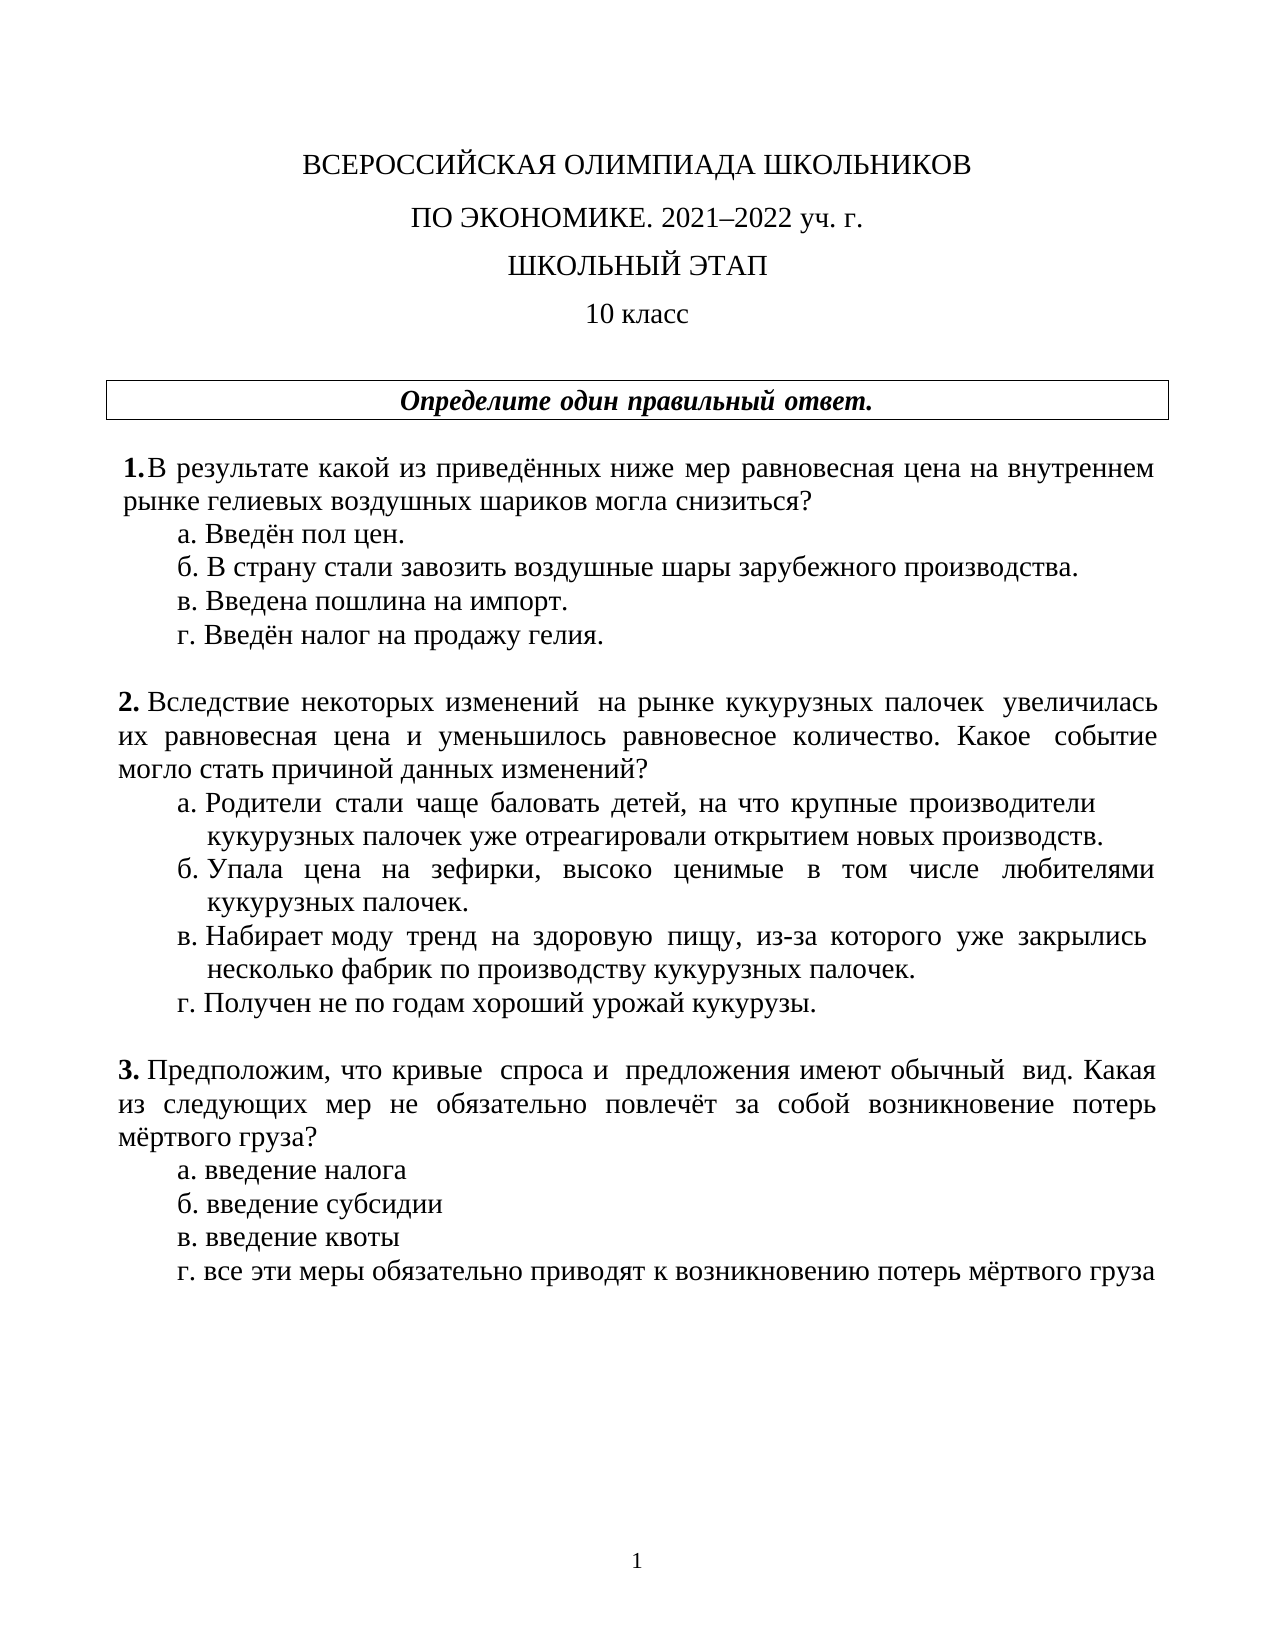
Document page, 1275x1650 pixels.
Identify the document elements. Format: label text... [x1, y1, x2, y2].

list Вследствие некоторых изменений на рынке кукурузных палочек увеличилась их равновесная цена и уменьшилось равновесное количество. Какое событие могло стать причиной данных изменений? [118, 684, 1158, 785]
text а. Родители стали чаще баловать детей, на что крупные производители кукурузных палочек уже отреагировали открытием новых производств. [177, 785, 1179, 852]
text ШКОЛЬНЫЙ ЭТАП [302, 253, 973, 281]
text а. введение налога [177, 1153, 1179, 1186]
text в. Набирает моду тренд на здоровую пищу, из-за которого уже закрылись несколько фабрик по производству кукурузных палочек. [177, 919, 1179, 984]
text а. Введён пол цен. [177, 517, 1179, 549]
list Предположим, что кривые спроса и предложения имеют обычный вид. Какая из следующих мер не обязательно повлечёт за собой возникновение потерь мёртвого груза? [118, 1052, 1156, 1153]
text ВСЕРОССИЙСКАЯ ОЛИМПИАДА ШКОЛЬНИКОВ ПО ЭКОНОМИКЕ. 2021–2022 уч. г. [302, 147, 972, 233]
text г. Получен не по годам хороший урожай кукурузы. [177, 985, 1179, 1019]
text 10 класс [302, 297, 972, 330]
text б. В страну стали завозить воздушные шары зарубежного производства. в. Введена пошлина на импорт. [177, 551, 1093, 616]
text г. Введён налог на продажу гелия. [177, 617, 1179, 651]
text г. все эти меры обязательно приводят к возникновению потерь мёртвого груза [177, 1253, 1179, 1287]
text б. Упала цена на зефирки, высоко ценимые в том числе любителями кукурузных палочек. [177, 852, 1156, 918]
text б. введение субсидии в. введение квоты [177, 1187, 445, 1253]
list В результате какой из приведённых ниже мер равновесная цена на внутреннем рынке гелиевых воздушных шариков могла снизиться? [123, 450, 1158, 517]
